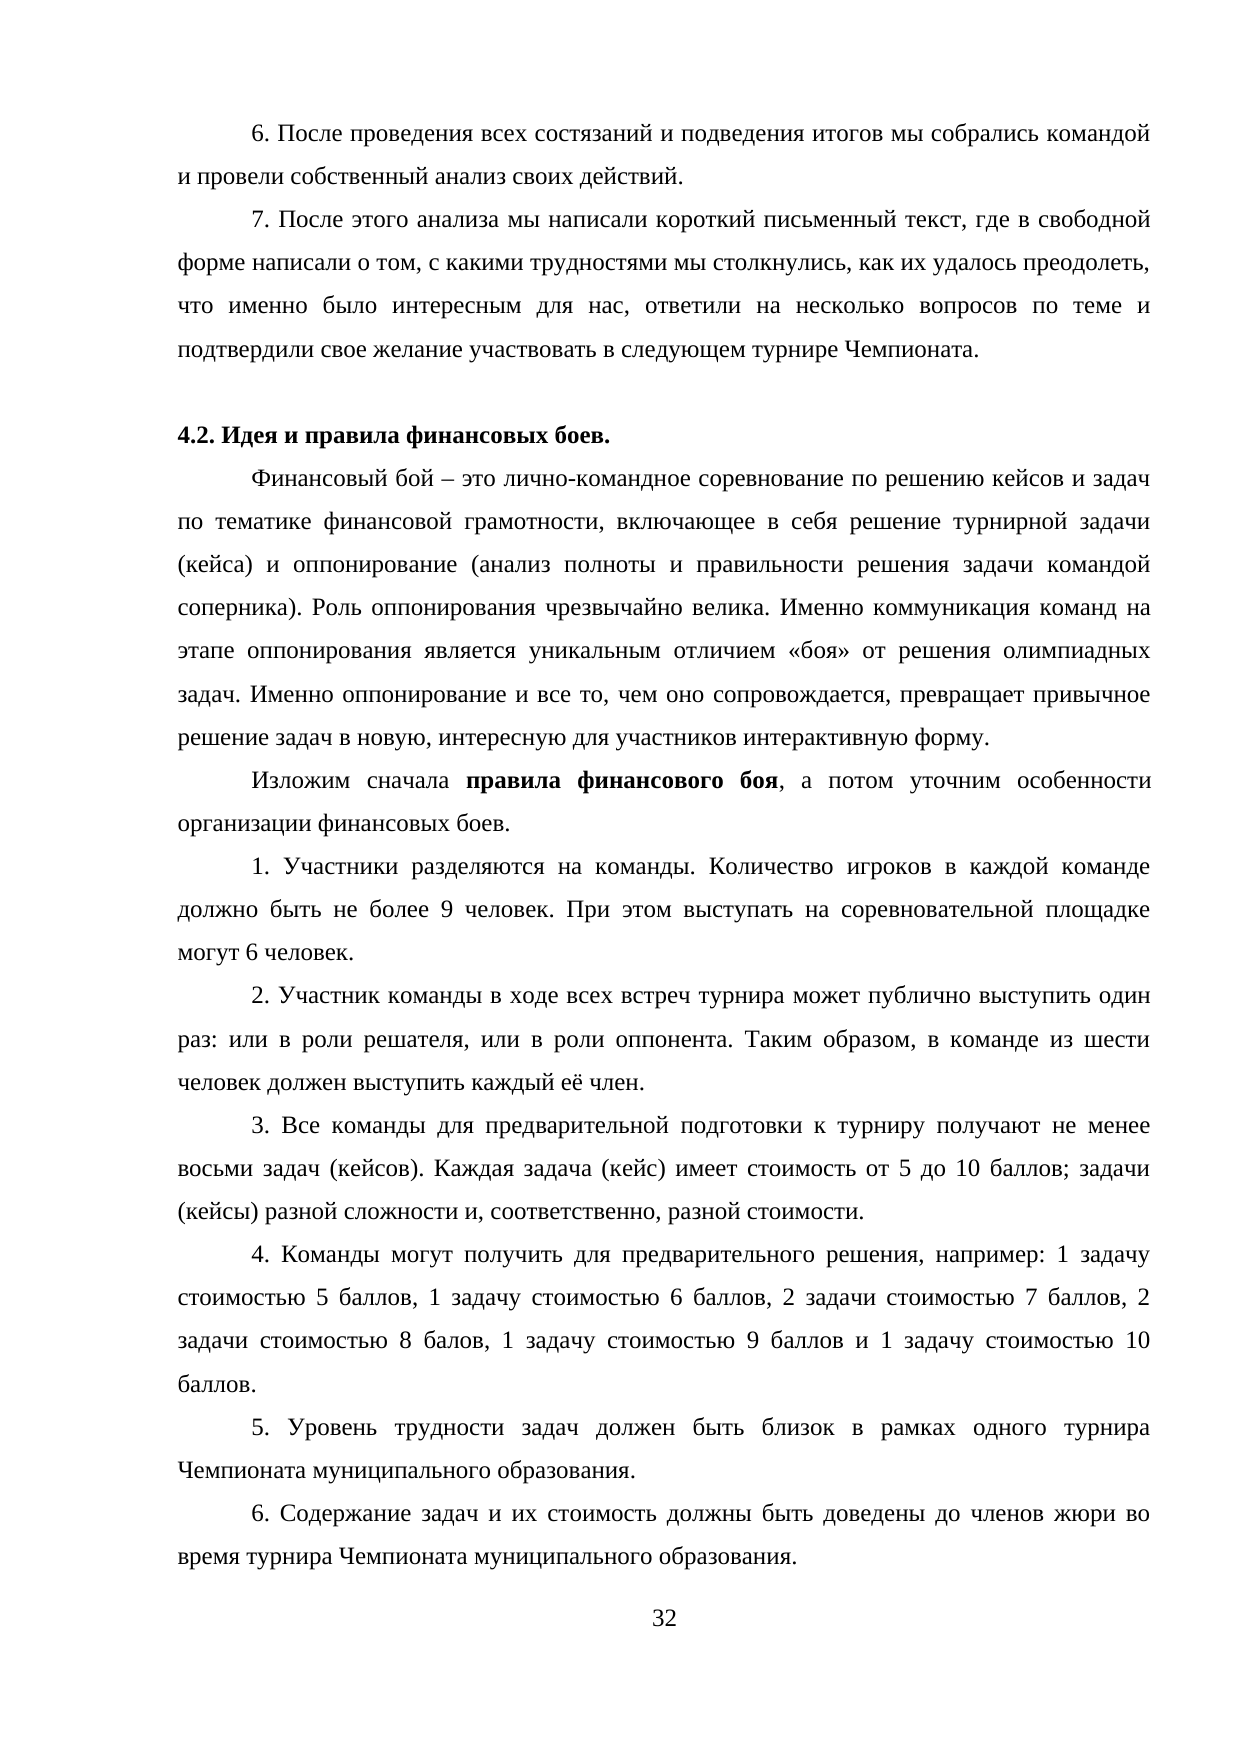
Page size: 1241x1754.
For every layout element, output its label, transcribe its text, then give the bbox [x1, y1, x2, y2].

text 7. После этого анализа мы написали короткий письменный текст, где в свободной форме написали о том, с какими трудностями мы столкнулись, как их удалось преодолеть, что именно было интересным для нас, ответили на несколько вопросов по теме и подтвердили свое желание участвовать в следующем турнире Чемпионата. [177, 204, 1152, 362]
text 6. После проведения всех состязаний и подведения итогов мы собрались командой и провели собственный анализ своих действий. [177, 118, 1152, 190]
text 3. Все команды для предварительной подготовки к турниру получают не менее восьми задач (кейсов). Каждая задача (кейс) имеет стоимость от 5 до 10 баллов; задачи (кейсы) разной сложности и, соответственно, разной стоимости. [177, 1110, 1152, 1225]
text 1. Участники разделяются на команды. Количество игроков в каждой команде должно быть не более 9 человек. При этом выступать на соревновательной площадке могут 6 человек. [177, 851, 1152, 966]
text 4. Команды могут получить для предварительного решения, например: 1 задачу стоимостью 5 баллов, 1 задачу стоимостью 6 баллов, 2 задачи стоимостью 7 баллов, 2 задачи стоимостью 8 балов, 1 задачу стоимостью 9 баллов и 1 задачу стоимостью 10 баллов. [177, 1239, 1152, 1397]
text 4.2. Идея и правила финансовых боев. [177, 420, 1152, 449]
text Изложим сначала правила финансового боя, а потом уточним особенности организации финансовых боев. [177, 765, 1152, 837]
text 6. Содержание задач и их стоимость должны быть доведены до членов жюри во время турнира Чемпионата муниципального образования. [177, 1498, 1152, 1570]
text 5. Уровень трудности задач должен быть близок в рамках одного турнира Чемпионата муниципального образования. [177, 1412, 1152, 1484]
text Финансовый бой – это лично-командное соревнование по решению кейсов и задач по тематике финансовой грамотности, включающее в себя решение турнирной задачи (кейса) и оппонирование (анализ полноты и правильности решения задачи командой соперника). Роль оппонирования чрезвычайно велика. Именно коммуникация команд на этапе оппонирования является уникальным отличием «боя» от решения олимпиадных задач. Именно оппонирование и все то, чем оно сопровождается, превращает привычное решение задач в новую, интересную для участников интерактивную форму. [177, 463, 1152, 751]
text 2. Участник команды в ходе всех встреч турнира может публично выступить один раз: или в роли решателя, или в роли оппонента. Таким образом, в команде из шести человек должен выступить каждый её член. [177, 981, 1152, 1096]
